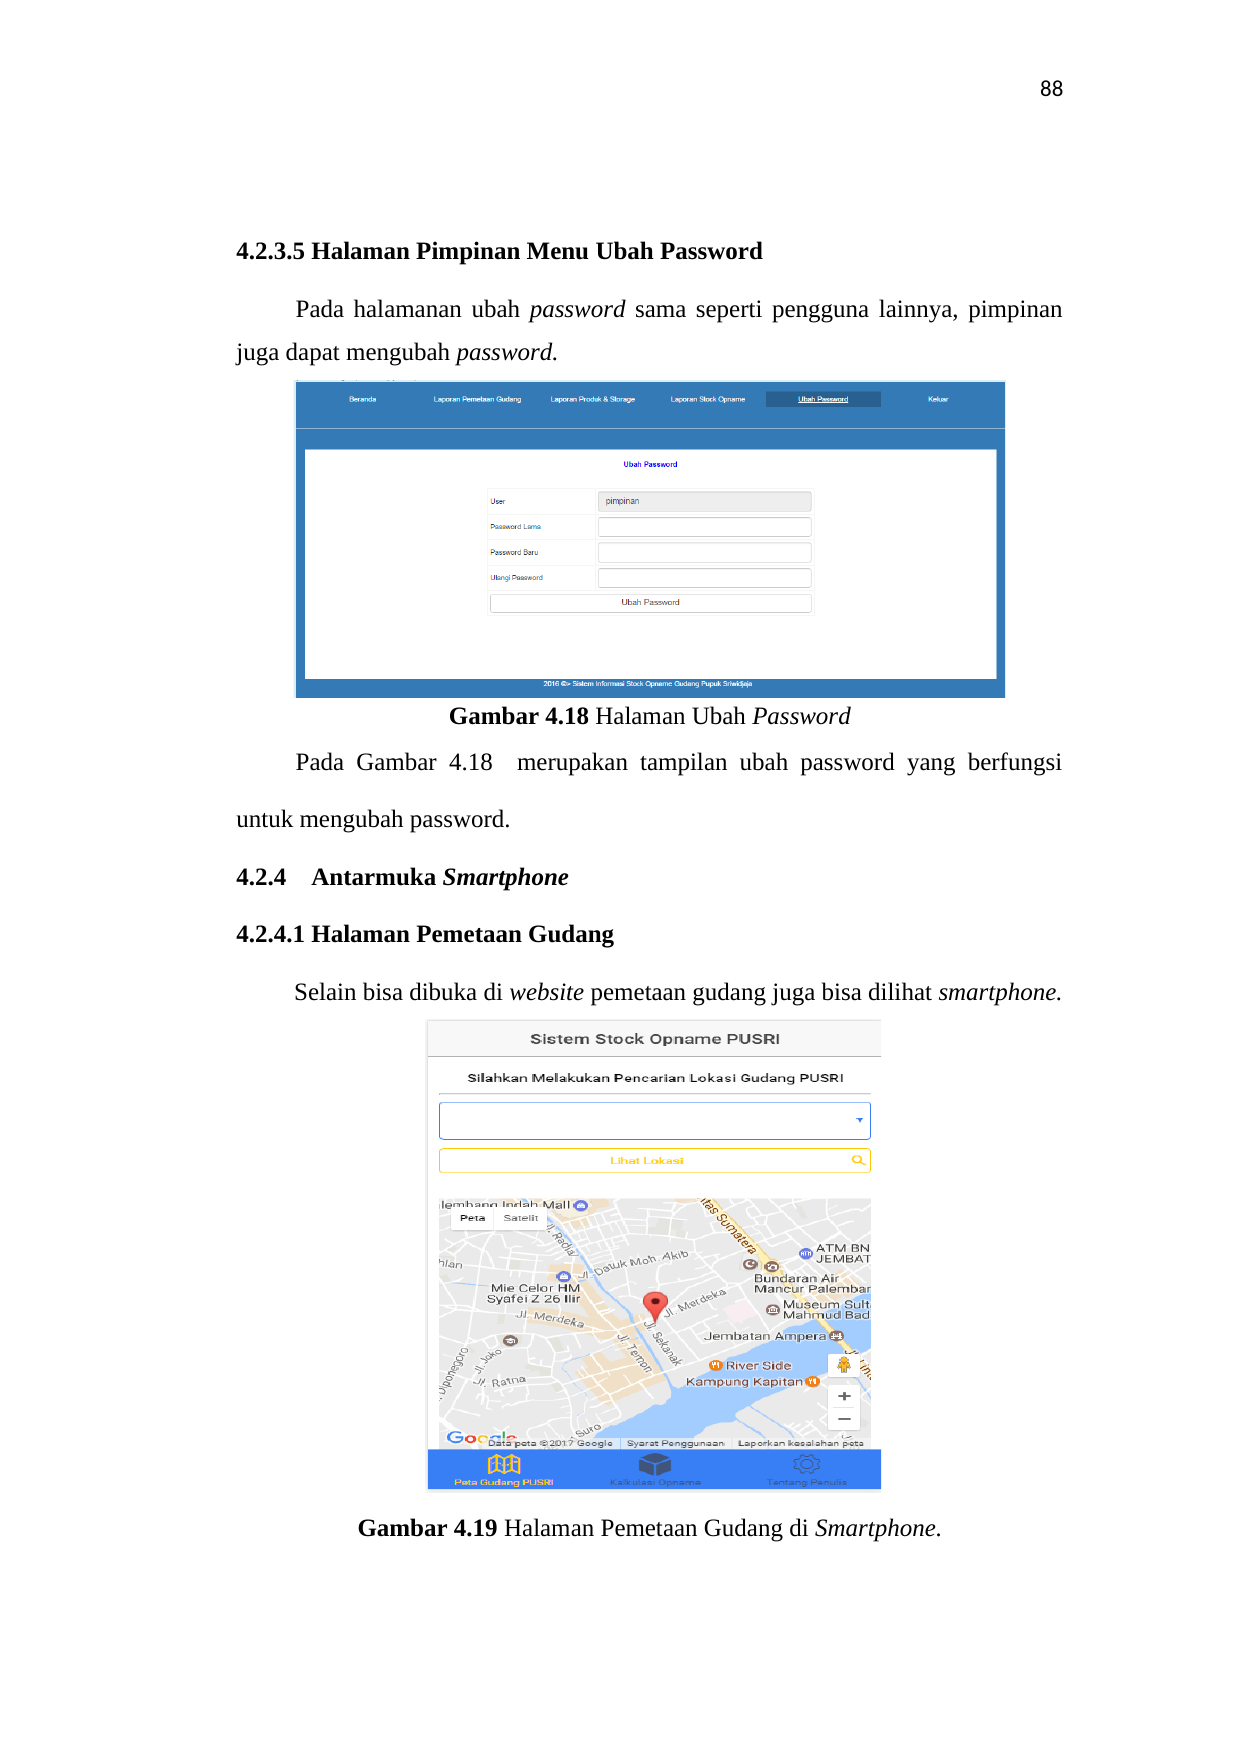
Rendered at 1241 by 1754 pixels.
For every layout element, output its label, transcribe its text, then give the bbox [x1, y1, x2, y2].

text Gambar 4.19 Halaman Pemetaan Gudang di Smartphone. [236, 1513, 1063, 1542]
text Gambar 4.18 Halaman Ubah Password [236, 701, 1063, 730]
text 4.2.4.1 Halaman Pemetaan Gudang [236, 919, 1063, 948]
picture [293, 380, 1006, 698]
text Pada halamanan ubah password sama seperti pengguna lainnya, pimpinan juga dapat mengubah password. [236, 294, 1063, 366]
text 4.2.3.5 Halaman Pimpinan Menu Ubah Password [236, 236, 1063, 265]
text Pada Gambar 4.18 merupakan tampilan ubah password yang berfungsi untuk mengubah password. [236, 747, 1063, 833]
text 4.2.4 Antarmuka Smartphone [236, 862, 1063, 891]
picture [425, 1019, 882, 1493]
